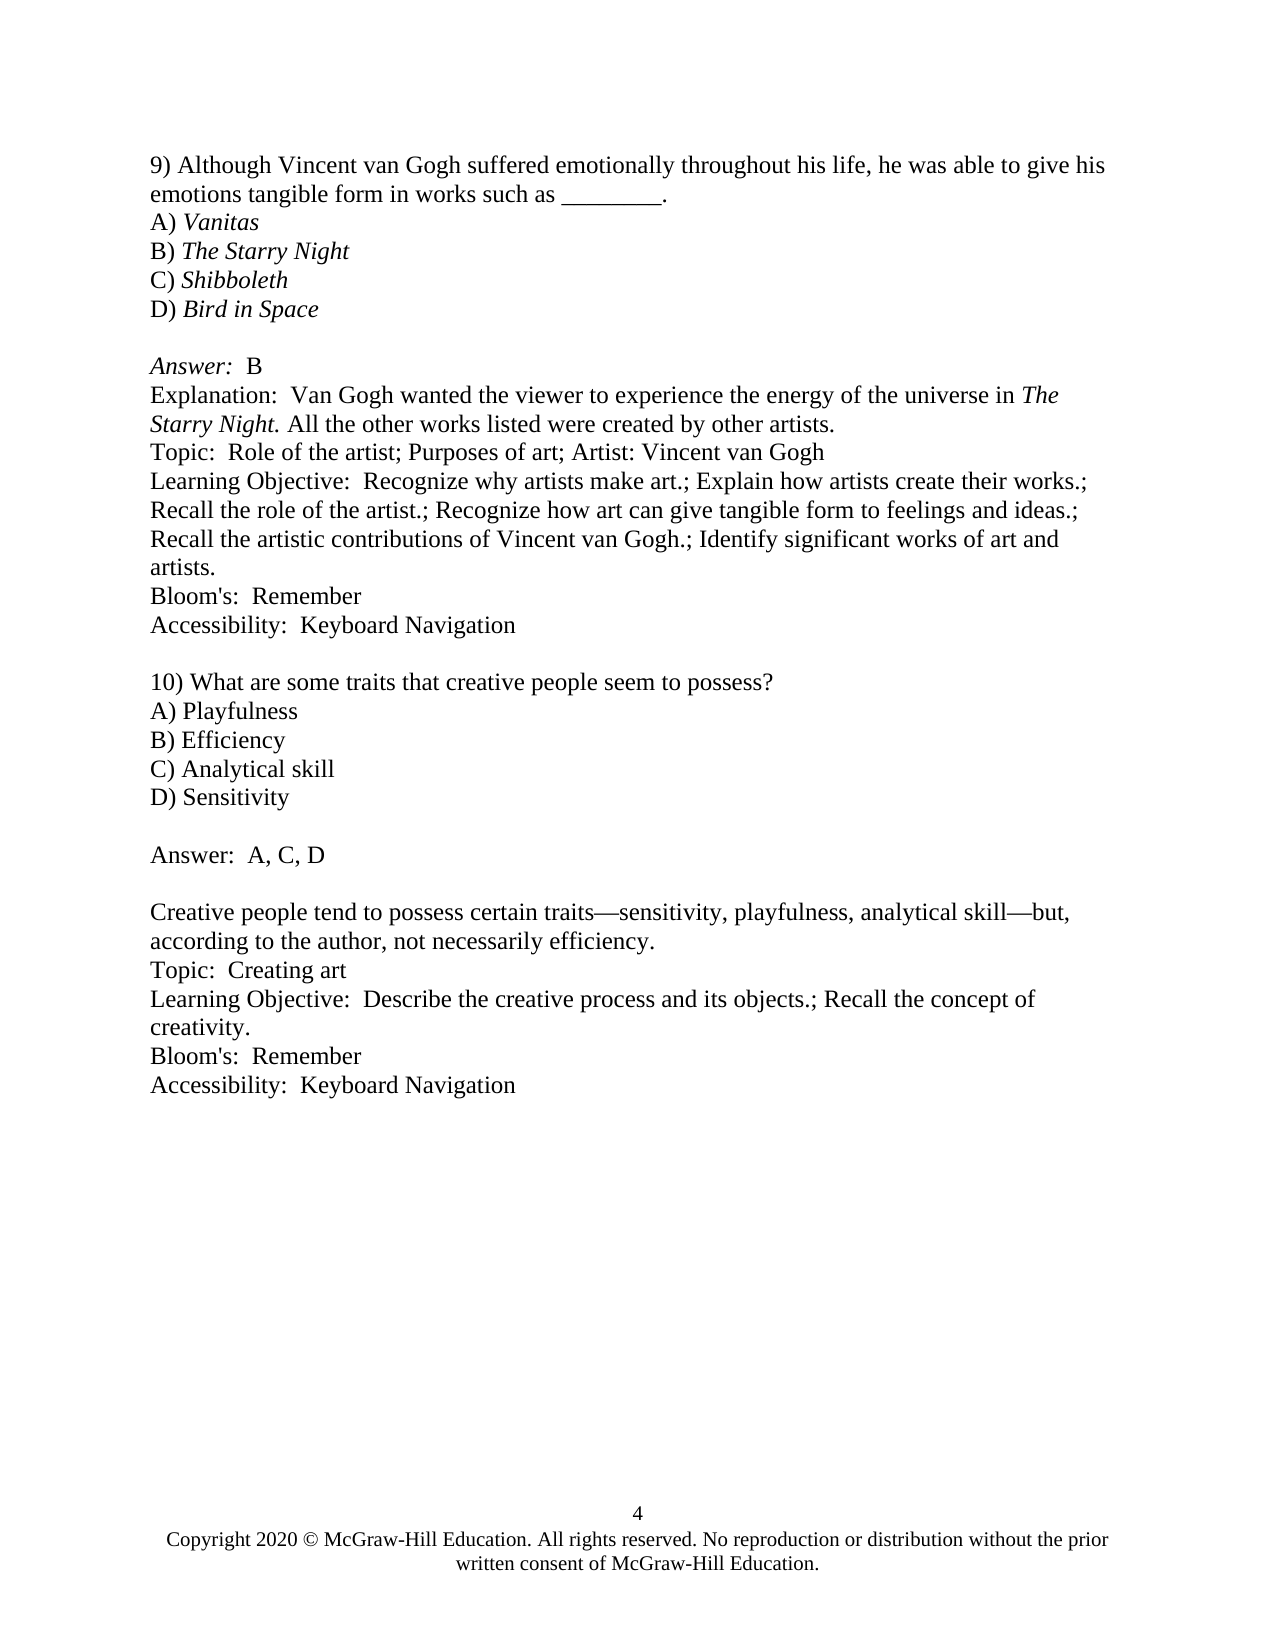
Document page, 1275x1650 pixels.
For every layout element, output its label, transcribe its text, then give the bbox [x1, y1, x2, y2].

text B) Efficiency [150, 725, 1125, 754]
text 9) Although Vincent van Gogh suffered emotionally throughout his life, he was able to give his emotions tangible form in works such as ________. [150, 150, 1125, 207]
text Accessibility: Keyboard Navigation [150, 610, 1125, 639]
text A) Vanitas [150, 207, 1125, 236]
text C) Shibboleth [150, 265, 1125, 294]
text D) Bird in Space [150, 294, 1125, 322]
text Topic: Role of the artist; Purposes of art; Artist: Vincent van Gogh [150, 437, 1125, 466]
text D) Sensitivity [150, 782, 1125, 811]
text Learning Objective: Recognize why artists make art.; Explain how artists create their works.; Recall the role of the artist.; Recognize how art can give tangible form to feelings and ideas.; Recall the artistic contributions of Vincent van Gogh.; Identify significant works of art and artists. [150, 466, 1125, 581]
text Answer: B [150, 351, 1125, 380]
text A) Playfulness [150, 696, 1125, 725]
text Topic: Creating art [150, 955, 1125, 984]
text Accessibility: Keyboard Navigation [150, 1070, 1125, 1099]
text 10) What are some traits that creative people seem to possess? [150, 667, 1125, 696]
text Bloom's: Remember [150, 581, 1125, 610]
text B) The Starry Night [150, 236, 1125, 265]
text Learning Objective: Describe the creative process and its objects.; Recall the concept of creativity. [150, 984, 1125, 1041]
text Bloom's: Remember [150, 1041, 1125, 1070]
text Explanation: Van Gogh wanted the viewer to experience the energy of the universe in The Starry Night. All the other works listed were created by other artists. [150, 380, 1125, 437]
text Creative people tend to possess certain traits—sensitivity, playfulness, analytical skill—but, according to the author, not necessarily efficiency. [150, 897, 1125, 955]
text C) Analytical skill [150, 754, 1125, 782]
text Answer: A, C, D [150, 840, 1125, 869]
